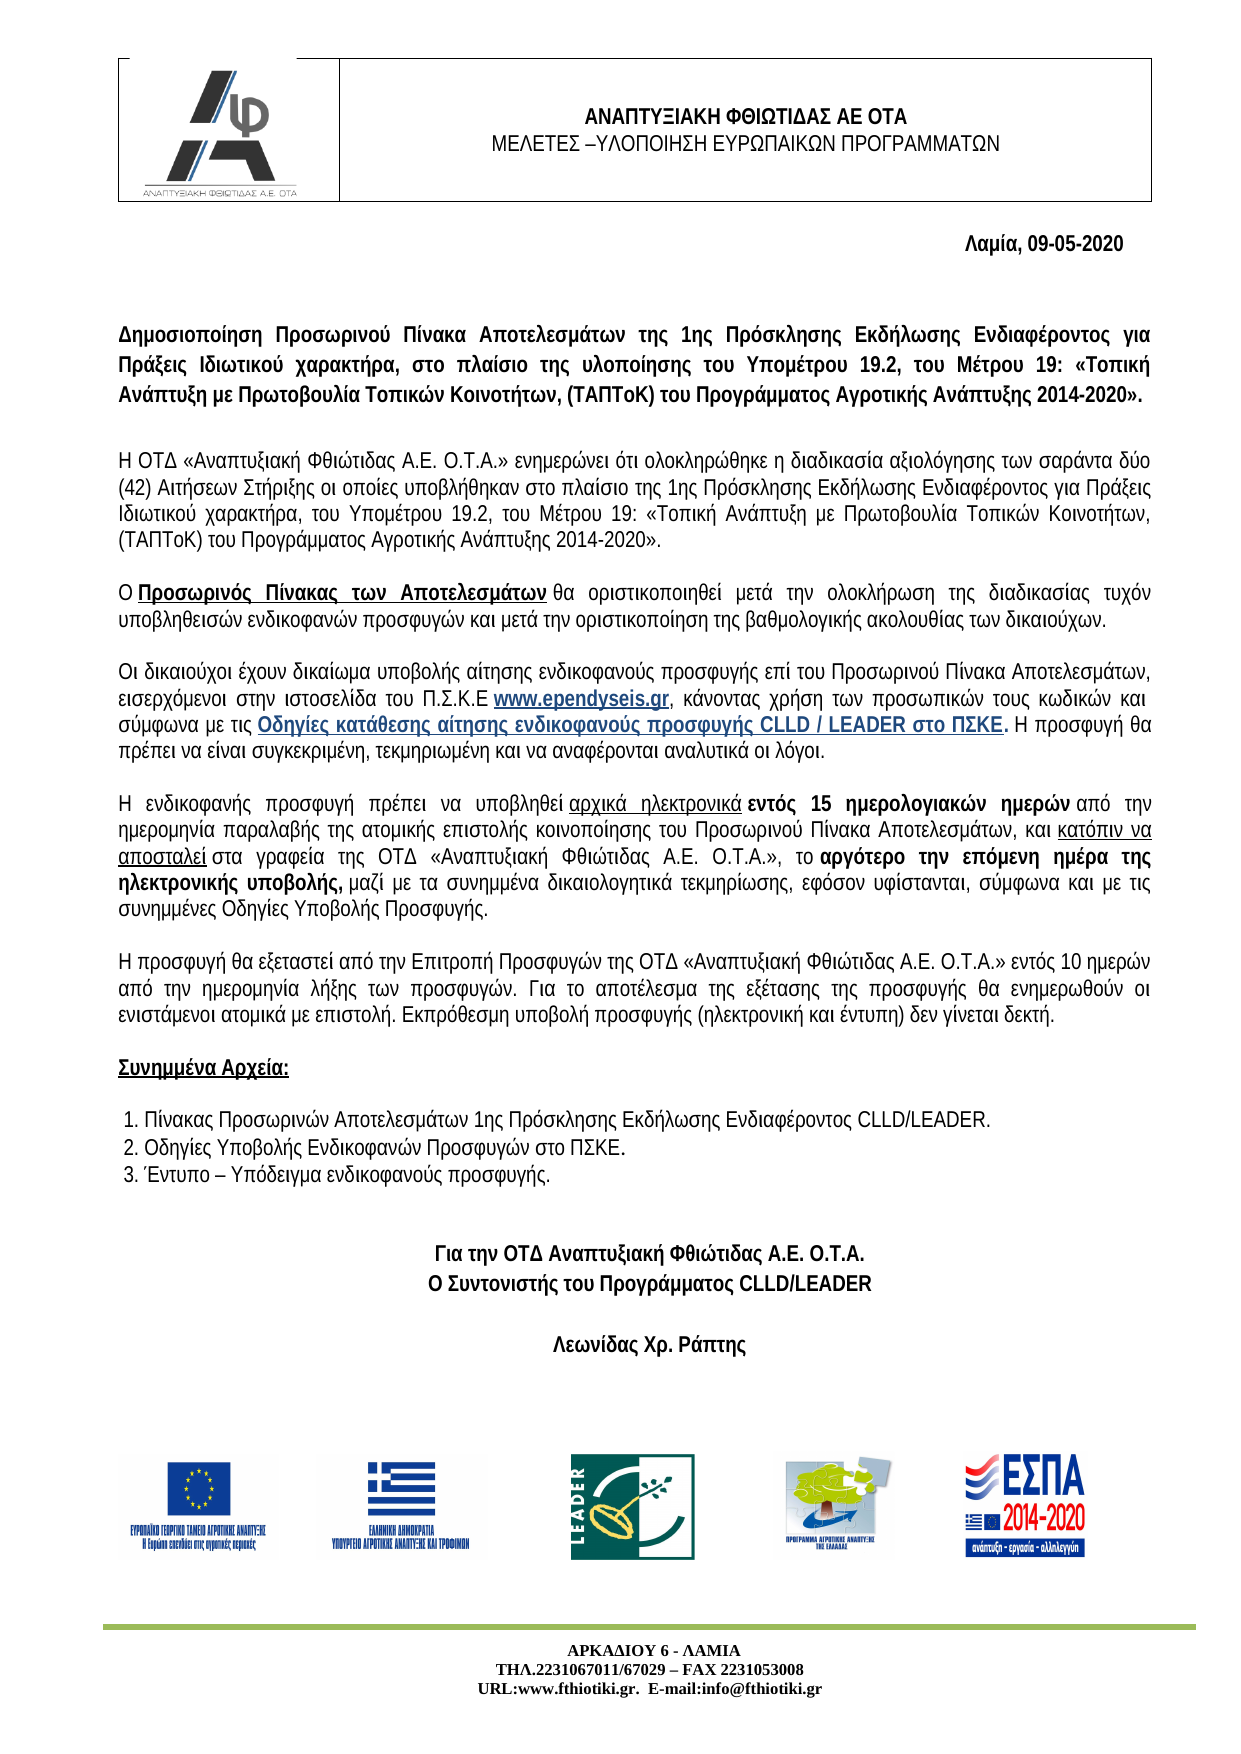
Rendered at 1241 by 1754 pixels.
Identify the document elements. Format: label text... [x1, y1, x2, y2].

text Οι δικαιούχοι έχουν δικαίωμα υποβολής αίτησης ενδικοφανούς προσφυγής επί του Προσωρινού Πίνακα Αποτελεσμάτων, εισερχόμενοι στην ιστοσελίδα του Π.Σ.Κ.Ε www.ependyseis.gr, κάνοντας χρήση των προσωπικών τους κωδικών και σύμφωνα με τις Οδηγίες κατάθεσης αίτησης ενδικοφανούς προσφυγής CLLD / LEADER στο ΠΣΚΕ. H προσφυγή θα πρέπει να είναι συγκεκριμένη, τεκμηριωμένη και να αναφέρονται αναλυτικά οι λόγοι. [118, 658, 1152, 764]
picture [315, 1454, 488, 1560]
text Δημοσιοποίηση Προσωρινού Πίνακα Αποτελεσμάτων της 1ης Πρόσκλησης Εκδήλωσης Ενδιαφέροντος για Πράξεις Ιδιωτικού χαρακτήρα, στο πλαίσιο της υλοποίησης του Υπομέτρου 19.2, του Μέτρου 19: «Τοπική Ανάπτυξη με Πρωτοβουλία Τοπικών Κοινοτήτων, (ΤΑΠΤοΚ) του Προγράμματος Αγροτικής Ανάπτυξης 2014-2020». [118, 321, 1152, 408]
picture [962, 1451, 1088, 1560]
picture [118, 1454, 279, 1560]
text Η ενδικοφανής προσφυγή πρέπει να υποβληθεί αρχικά ηλεκτρονικά εντός 15 ημερολογιακών ημερών από την ημερομηνία παραλαβής της ατομικής επιστολής κοινοποίησης του Προσωρινού Πίνακα Αποτελεσμάτων, και κατόπιν να αποσταλεί στα γραφεία της ΟΤΔ «Αναπτυξιακή Φθιώτιδας Α.Ε. Ο.Τ.Α.», το αργότερο την επόμενη ημέρα της ηλεκτρονικής υποβολής, μαζί με τα συνημμένα δικαιολογητικά τεκμηρίωσης, εφόσον υφίστανται, σύμφωνα και με τις συνημμένες Οδηγίες Υποβολής Προσφυγής. [118, 790, 1152, 922]
text Συνημμένα Αρχεία: [118, 1053, 1152, 1080]
text Ο Προσωρινός Πίνακας των Αποτελεσμάτων θα οριστικοποιηθεί μετά την ολοκλήρωση της διαδικασίας τυχόν υποβληθεισών ενδικοφανών προσφυγών και μετά την οριστικοποίηση της βαθμολογικής ακολουθίας των δικαιούχων. [118, 579, 1152, 632]
text 3. Έντυπο – Υπόδειγμα ενδικοφανούς προσφυγής. [118, 1161, 1152, 1187]
text Λεωνίδας Χρ. Ράπτης [148, 1331, 1152, 1357]
text Ο Συντονιστής του Προγράμματος CLLD/LEADER [148, 1270, 1152, 1297]
picture [571, 1454, 695, 1560]
picture [129, 58, 297, 201]
text 2. Οδηγίες Υποβολής Ενδικοφανών Προσφυγών στο ΠΣΚΕ. [118, 1133, 1152, 1161]
text Η προσφυγή θα εξεταστεί από την Επιτροπή Προσφυγών της ΟΤΔ «Αναπτυξιακή Φθιώτιδας Α.Ε. Ο.Τ.Α.» εντός 10 ημερών από την ημερομηνία λήξης των προσφυγών. Για το αποτέλεσμα της εξέτασης της προσφυγής θα ενημερωθούν οι ενιστάμενοι ατομικά με επιστολή. Εκπρόθεσμη υποβολή προσφυγής (ηλεκτρονική και έντυπη) δεν γίνεται δεκτή. [118, 948, 1152, 1027]
text Λαμία, 09-05-2020 [148, 230, 1152, 256]
picture [773, 1451, 895, 1560]
text Η ΟΤΔ «Αναπτυξιακή Φθιώτιδας Α.Ε. Ο.Τ.Α.» ενημερώνει ότι ολοκληρώθηκε η διαδικασία αξιολόγησης των σαράντα δύο (42) Αιτήσεων Στήριξης οι οποίες υποβλήθηκαν στο πλαίσιο της 1ης Πρόσκλησης Εκδήλωσης Ενδιαφέροντος για Πράξεις Ιδιωτικού χαρακτήρα, του Υπομέτρου 19.2, του Μέτρου 19: «Τοπική Ανάπτυξη με Πρωτοβουλία Τοπικών Κοινοτήτων, (ΤΑΠΤοΚ) του Προγράμματος Αγροτικής Ανάπτυξης 2014-2020». [118, 447, 1152, 553]
text Για την ΟΤΔ Αναπτυξιακή Φθιώτιδας Α.Ε. Ο.Τ.Α. [148, 1240, 1152, 1266]
text 1. Πίνακας Προσωρινών Αποτελεσμάτων 1ης Πρόσκλησης Εκδήλωσης Ενδιαφέροντος CLLD/LEADER. [118, 1106, 1152, 1133]
